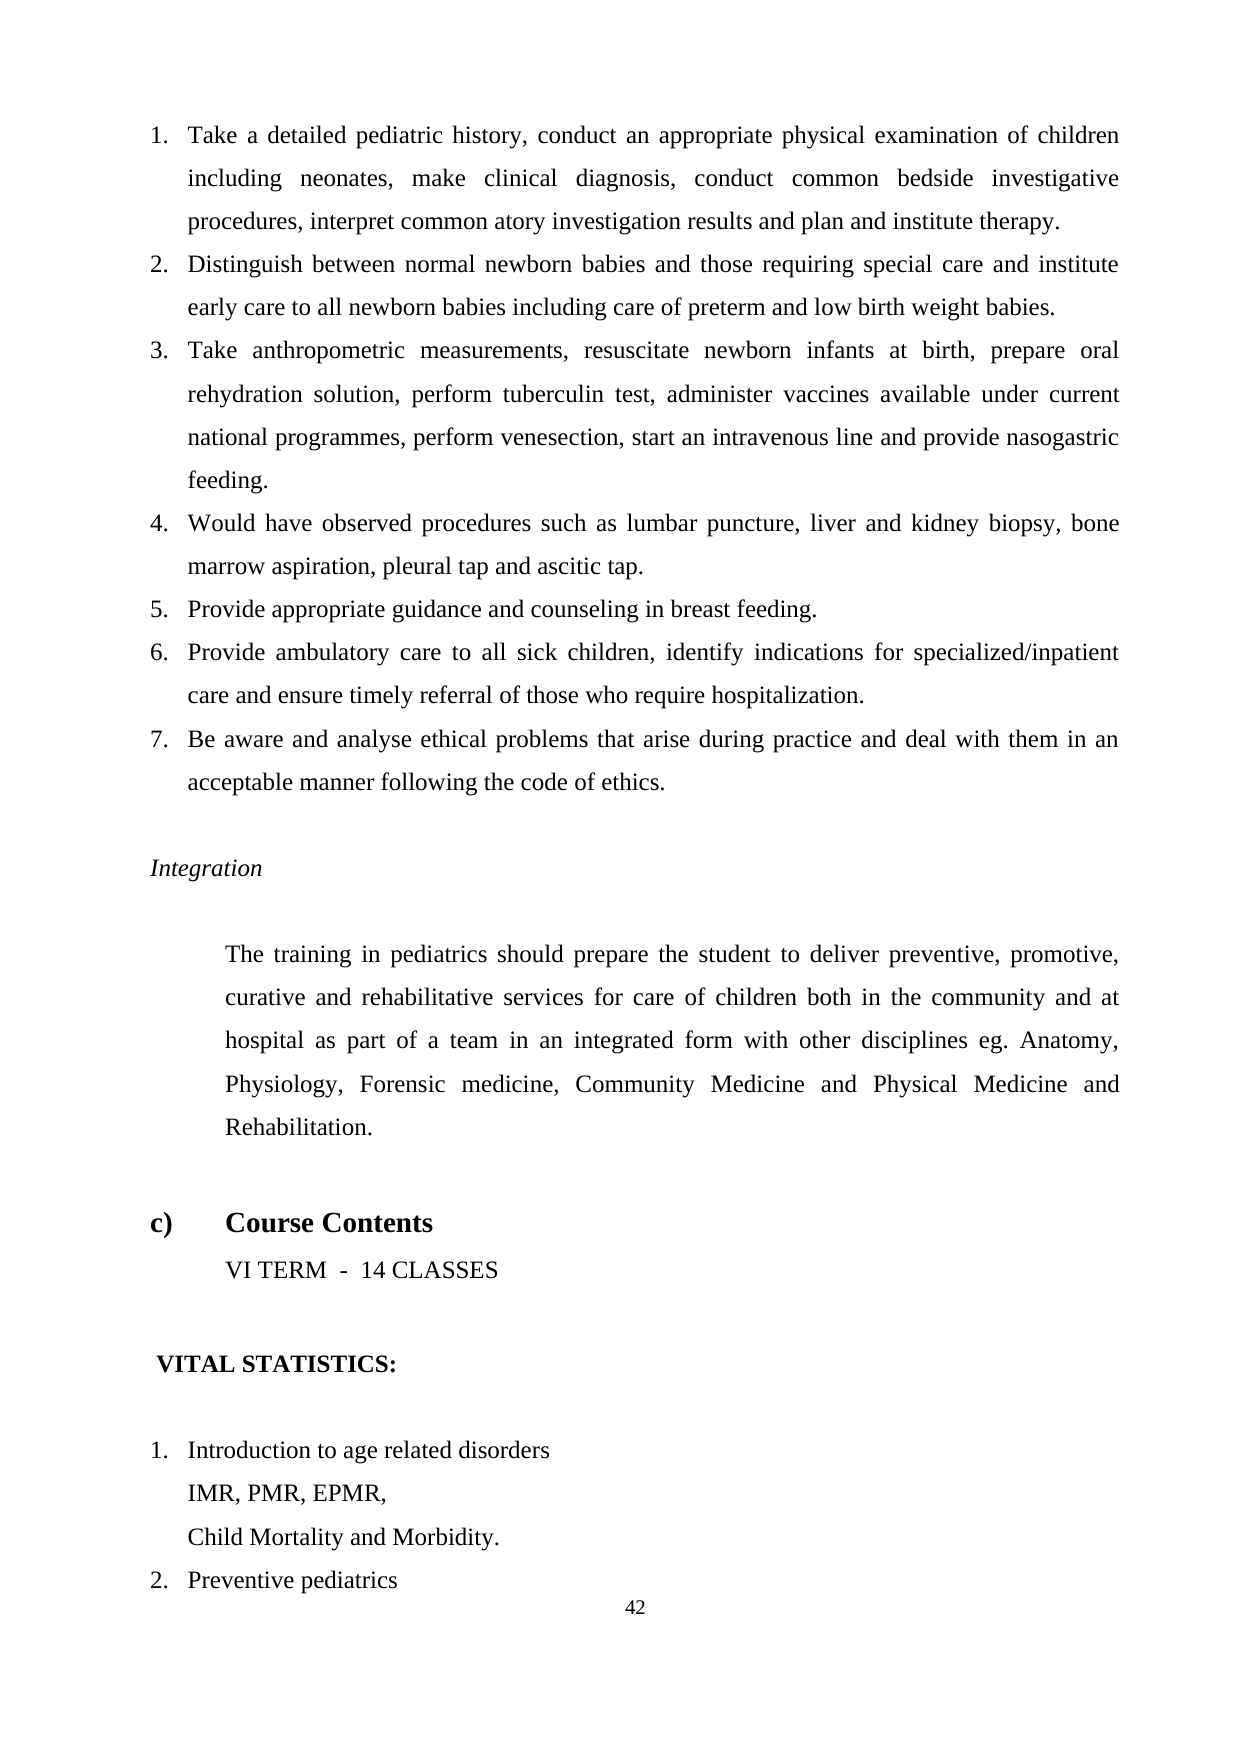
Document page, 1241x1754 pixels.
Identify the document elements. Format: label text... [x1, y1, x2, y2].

subtitle Would have observed procedures such as lumbar puncture, liver and kidney biopsy, bone marrow aspiration, pleural tap and ascitic tap. [150, 508, 1120, 580]
subtitle Be aware and analyse ethical problems that arise during practice and deal with them in an acceptable manner following the code of ethics. [150, 724, 1120, 796]
subtitle Take anthropometric measurements, resuscitate newborn infants at birth, prepare oral rehydration solution, perform tuberculin test, administer vaccines available under current national programmes, perform venesection, start an intravenous line and provide nasogastric feeding. [150, 336, 1120, 494]
subtitle IMR, PMR, EPMR, [187, 1478, 1120, 1507]
subtitle Integration [150, 853, 1120, 882]
subtitle VI TERM - 14 CLASSES [225, 1256, 1120, 1284]
subtitle Child Mortality and Morbidity. [187, 1522, 1120, 1550]
subtitle Preventive pediatrics [150, 1565, 1120, 1593]
subtitle The training in pediatrics should prepare the student to deliver preventive, promotive, curative and rehabilitative services for care of children both in the community and at hospital as part of a team in an integrated form with other disciplines eg. Anatomy, Physiology, Forensic medicine, Community Medicine and Physical Medicine and Rehabilitation. [225, 939, 1120, 1141]
subtitle VITAL STATISTICS: [150, 1349, 1120, 1378]
subtitle Provide ambulatory care to all sick children, identify indications for specialized/inpatient care and ensure timely referral of those who require hospitalization. [150, 637, 1120, 709]
subtitle Course Contents [150, 1205, 1120, 1239]
subtitle Take a detailed pediatric history, conduct an appropriate physical examination of children including neonates, make clinical diagnosis, conduct common bedside investigative procedures, interpret common atory investigation results and plan and institute therapy. [150, 120, 1120, 235]
subtitle Provide appropriate guidance and counseling in breast feeding. [150, 594, 1120, 623]
subtitle Introduction to age related disorders [150, 1435, 1120, 1464]
subtitle Distinguish between normal newborn babies and those requiring special care and institute early care to all newborn babies including care of preterm and low birth weight babies. [150, 249, 1120, 321]
